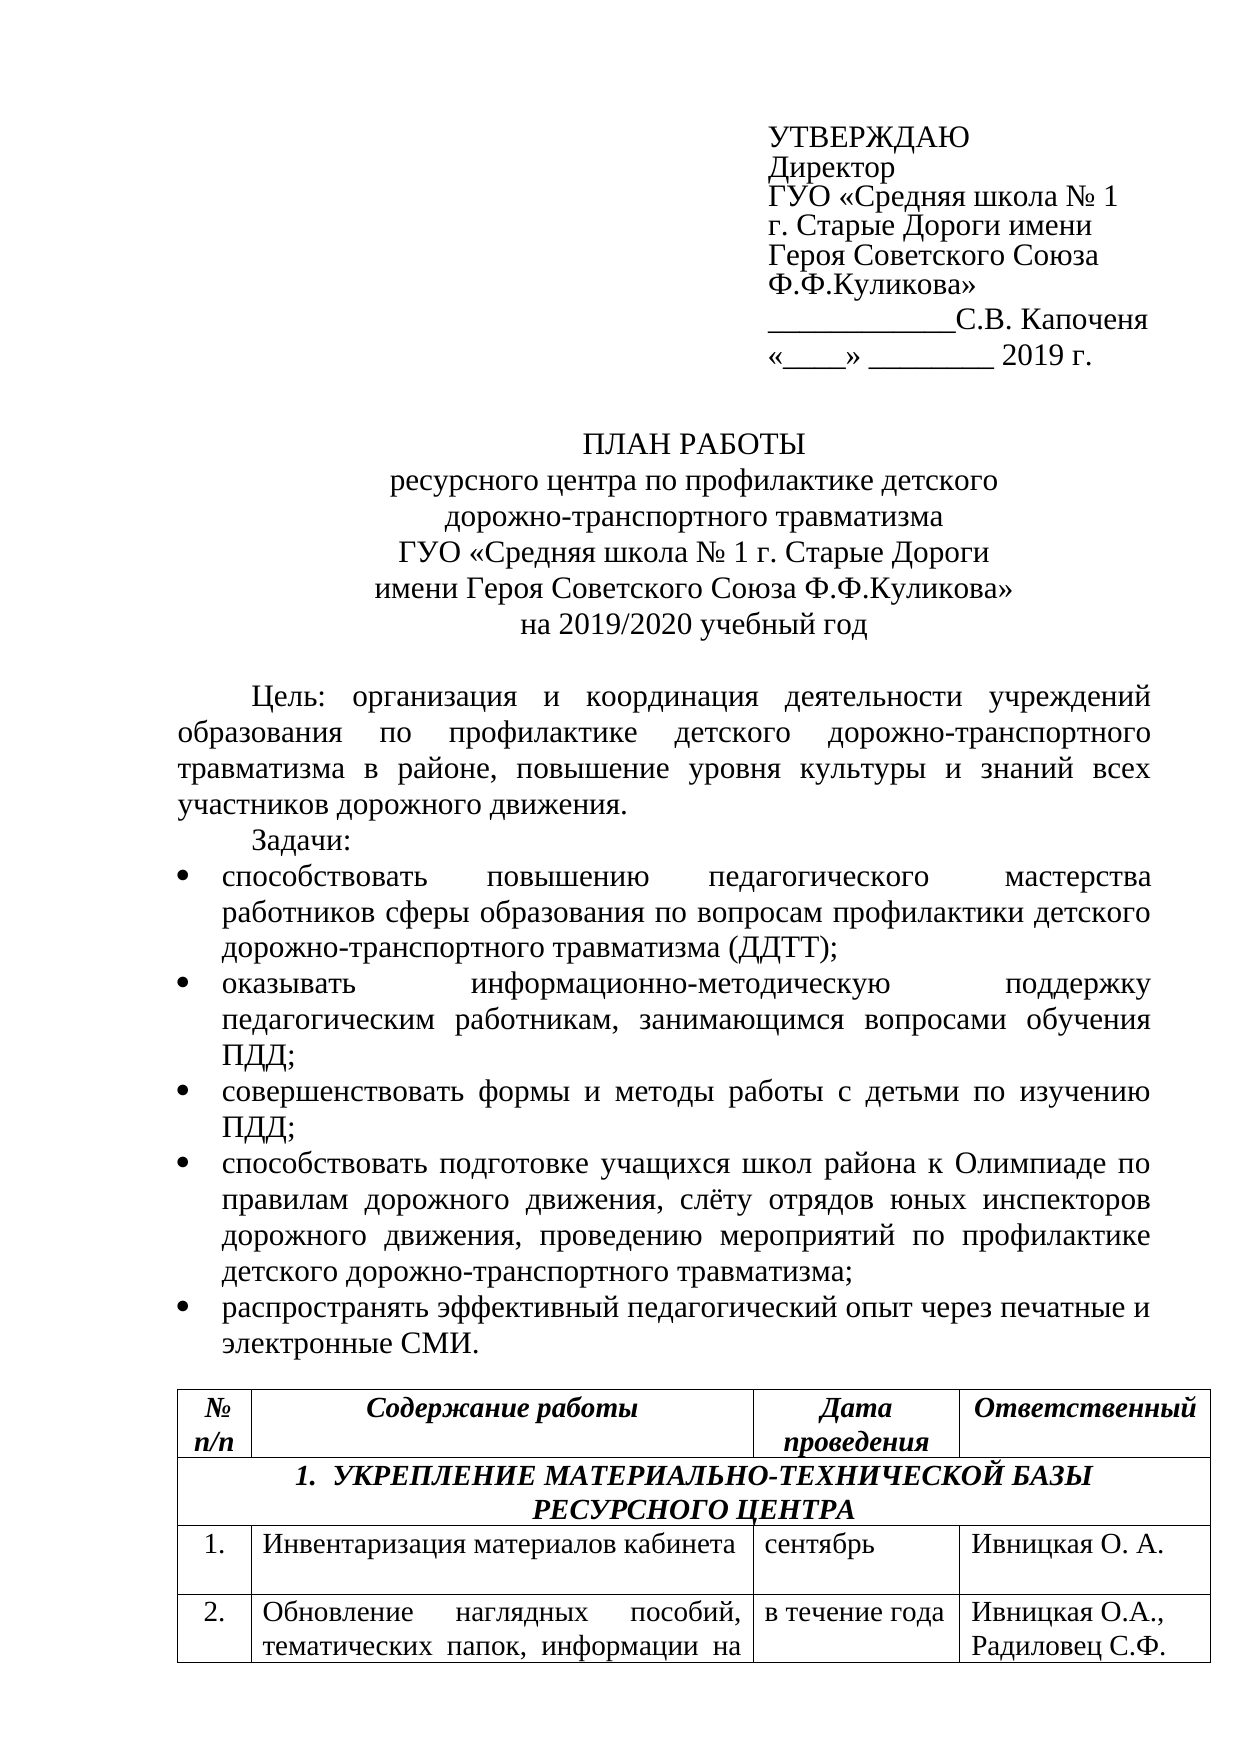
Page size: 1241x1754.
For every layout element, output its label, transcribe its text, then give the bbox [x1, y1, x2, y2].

list оказывать информационно-методическую поддержку педагогическим работникам, занимающимся вопросами обучения ПДД; [177, 965, 1152, 1072]
list распространять эффективный педагогический опыт через печатные и электронные СМИ. [177, 1288, 1152, 1360]
text Ф.Ф.Куликова» [619, 271, 1152, 300]
list способствовать подготовке учащихся школ района к Олимпиаде по правилам дорожного движения, слёту отрядов юных инспекторов дорожного движения, проведению мероприятий по профилактике детского дорожно-транспортного травматизма; [177, 1144, 1152, 1288]
text Героя Советского Союза [619, 242, 1152, 271]
text дорожно-транспортного травматизма [177, 497, 1152, 533]
text «____» ________ 2019 г. [767, 336, 1152, 372]
table_cell в течение года [754, 1595, 959, 1662]
table_cell сентябрь [754, 1526, 959, 1593]
text имени Героя Советского Союза Ф.Ф.Куликова» [177, 569, 1152, 605]
table_cell УКРЕПЛЕНИЕ МАТЕРИАЛЬНО-ТЕХНИЧЕСКОЙ БАЗЫ РЕСУРСНОГО ЦЕНТРА [178, 1458, 1210, 1525]
text ресурсного центра по профилактике детского [177, 462, 1152, 497]
table_cell Ивницкая О. А. [960, 1526, 1210, 1593]
text ____________С.В. Капоченя [620, 300, 1152, 336]
table_header Ответственный [960, 1390, 1210, 1457]
text УТВЕРЖДАЮ [693, 118, 1152, 154]
table_cell 1. [178, 1526, 251, 1593]
text на 2019/2020 учебный год [177, 605, 1152, 641]
text Директор [619, 154, 1152, 183]
list совершенствовать формы и методы работы с детьми по изучению ПДД; [177, 1072, 1152, 1144]
text Цель: организация и координация деятельности учреждений образования по профилактике детского дорожно-транспортного травматизма в районе, повышение уровня культуры и знаний всех участников дорожного движения. [177, 677, 1152, 821]
text ГУО «Средняя школа № 1 г. Старые Дороги [177, 533, 1152, 569]
text г. Старые Дороги имени [619, 212, 1152, 242]
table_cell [960, 1595, 1210, 1662]
table_cell Инвентаризация материалов кабинета [252, 1526, 753, 1593]
text ПЛАН РАБОТЫ [177, 426, 1152, 462]
table_header № п/п [178, 1390, 251, 1457]
list способствовать повышению педагогического мастерства работников сферы образования по вопросам профилактики детского дорожно-транспортного травматизма (ДДТТ); [177, 857, 1152, 965]
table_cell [252, 1595, 753, 1662]
table_header Содержание работы [252, 1390, 753, 1457]
table_header Дата проведения [754, 1390, 959, 1457]
text Задачи: [177, 821, 1152, 857]
table_cell 2. [178, 1595, 251, 1662]
text ГУО «Средняя школа № 1 [619, 183, 1152, 212]
